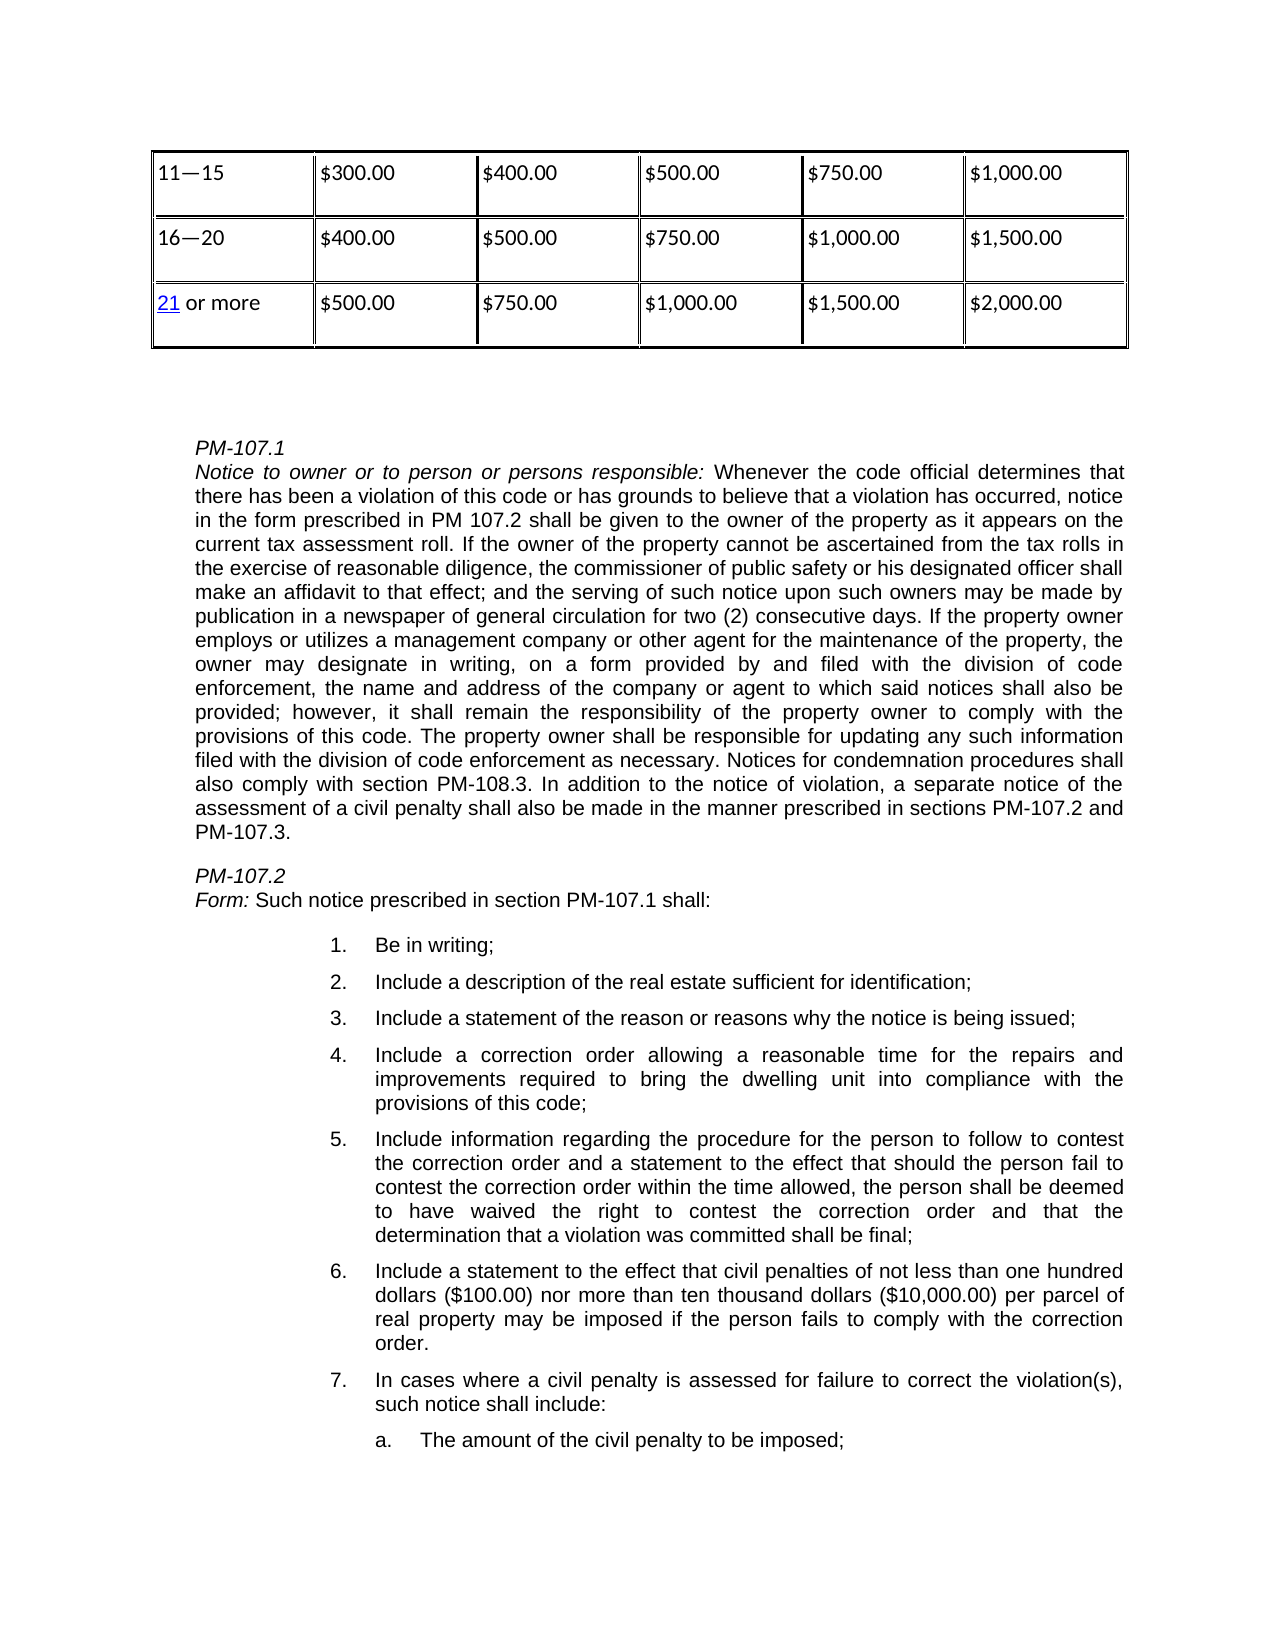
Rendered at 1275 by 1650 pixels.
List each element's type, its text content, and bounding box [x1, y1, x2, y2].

table_cell $1,000.00 [965, 153, 1126, 215]
list 4. Include a correction order allowing a reasonable time for the repairs and improvements required to bring the dwelling unit into compliance with the provisions of this code; [330, 1042, 1125, 1114]
table_cell $300.00 [315, 153, 477, 215]
list 1. Be in writing; [330, 933, 1125, 957]
table_cell $1,500.00 [966, 215, 1126, 281]
list 3. Include a statement of the reason or reasons why the notice is being issued; [330, 1006, 1125, 1030]
table_cell $750.00 [802, 153, 965, 215]
table_cell $2,000.00 [965, 281, 1127, 346]
table_cell $1,500.00 [802, 284, 965, 346]
table_cell $750.00 [641, 219, 801, 281]
table_cell $400.00 [477, 153, 640, 215]
text PM-107.1 Notice to owner or to person or persons responsible: Whenever the code official determines that there has been a violation of this code or has grounds to believe that a violation has occurred, notice in the form prescribed in PM 107.2 shall be given to the owner of the property as it appears on the current tax assessment roll. If the owner of the property cannot be ascertained from the tax rolls in the exercise of reasonable diligence, the commissioner of public safety or his designated officer shall make an affidavit to that effect; and the serving of such notice upon such owners may be made by publication in a newspaper of general circulation for two (2) consecutive days. If the property owner employs or utilizes a management company or other agent for the maintenance of the property, the owner may designate in writing, on a form provided by and filed with the division of code enforcement, the name and address of the company or agent to which said notices shall also be provided; however, it shall remain the responsibility of the property owner to comply with the provisions of this code. The property owner shall be responsible for updating any such information filed with the division of code enforcement as necessary. Notices for condemnation procedures shall also comply with section PM-108.3. In addition to the notice of violation, a separate notice of the assessment of a civil penalty shall also be made in the manner prescribed in sections PM-107.2 and PM-107.3. [195, 436, 1125, 843]
table_cell $500.00 [479, 219, 638, 281]
list 5. Include information regarding the procedure for the person to follow to contest the correction order and a statement to the effect that should the person fail to contest the correction order within the time allowed, the person shall be deemed to have waived the right to contest the correction order and that the determination that a violation was committed shall be final; [330, 1127, 1125, 1247]
text PM-107.2 Form: Such notice prescribed in section PM-107.1 shall: [195, 864, 1125, 912]
table_cell $400.00 [316, 219, 476, 281]
list 6. Include a statement to the effect that civil penalties of not less than one hundred dollars ($100.00) nor more than ten thousand dollars ($10,000.00) per parcel of real property may be imposed if the person fails to comply with the correction order. [330, 1259, 1125, 1355]
table_cell $1,000.00 [804, 219, 963, 281]
table_cell 16—20 [154, 215, 313, 281]
table_cell 21 or more [152, 281, 315, 346]
table_cell $1,000.00 [640, 284, 802, 346]
table_cell 11—15 [154, 153, 315, 215]
list a. The amount of the civil penalty to be imposed; [375, 1428, 1125, 1452]
table_cell $750.00 [477, 284, 640, 346]
list 7. In cases where a civil penalty is assessed for failure to correct the violation(s), such notice shall include: [330, 1367, 1125, 1415]
list 2. Include a description of the real estate sufficient for identification; [330, 969, 1125, 993]
table_cell $500.00 [640, 153, 802, 215]
table_cell $500.00 [315, 284, 477, 346]
